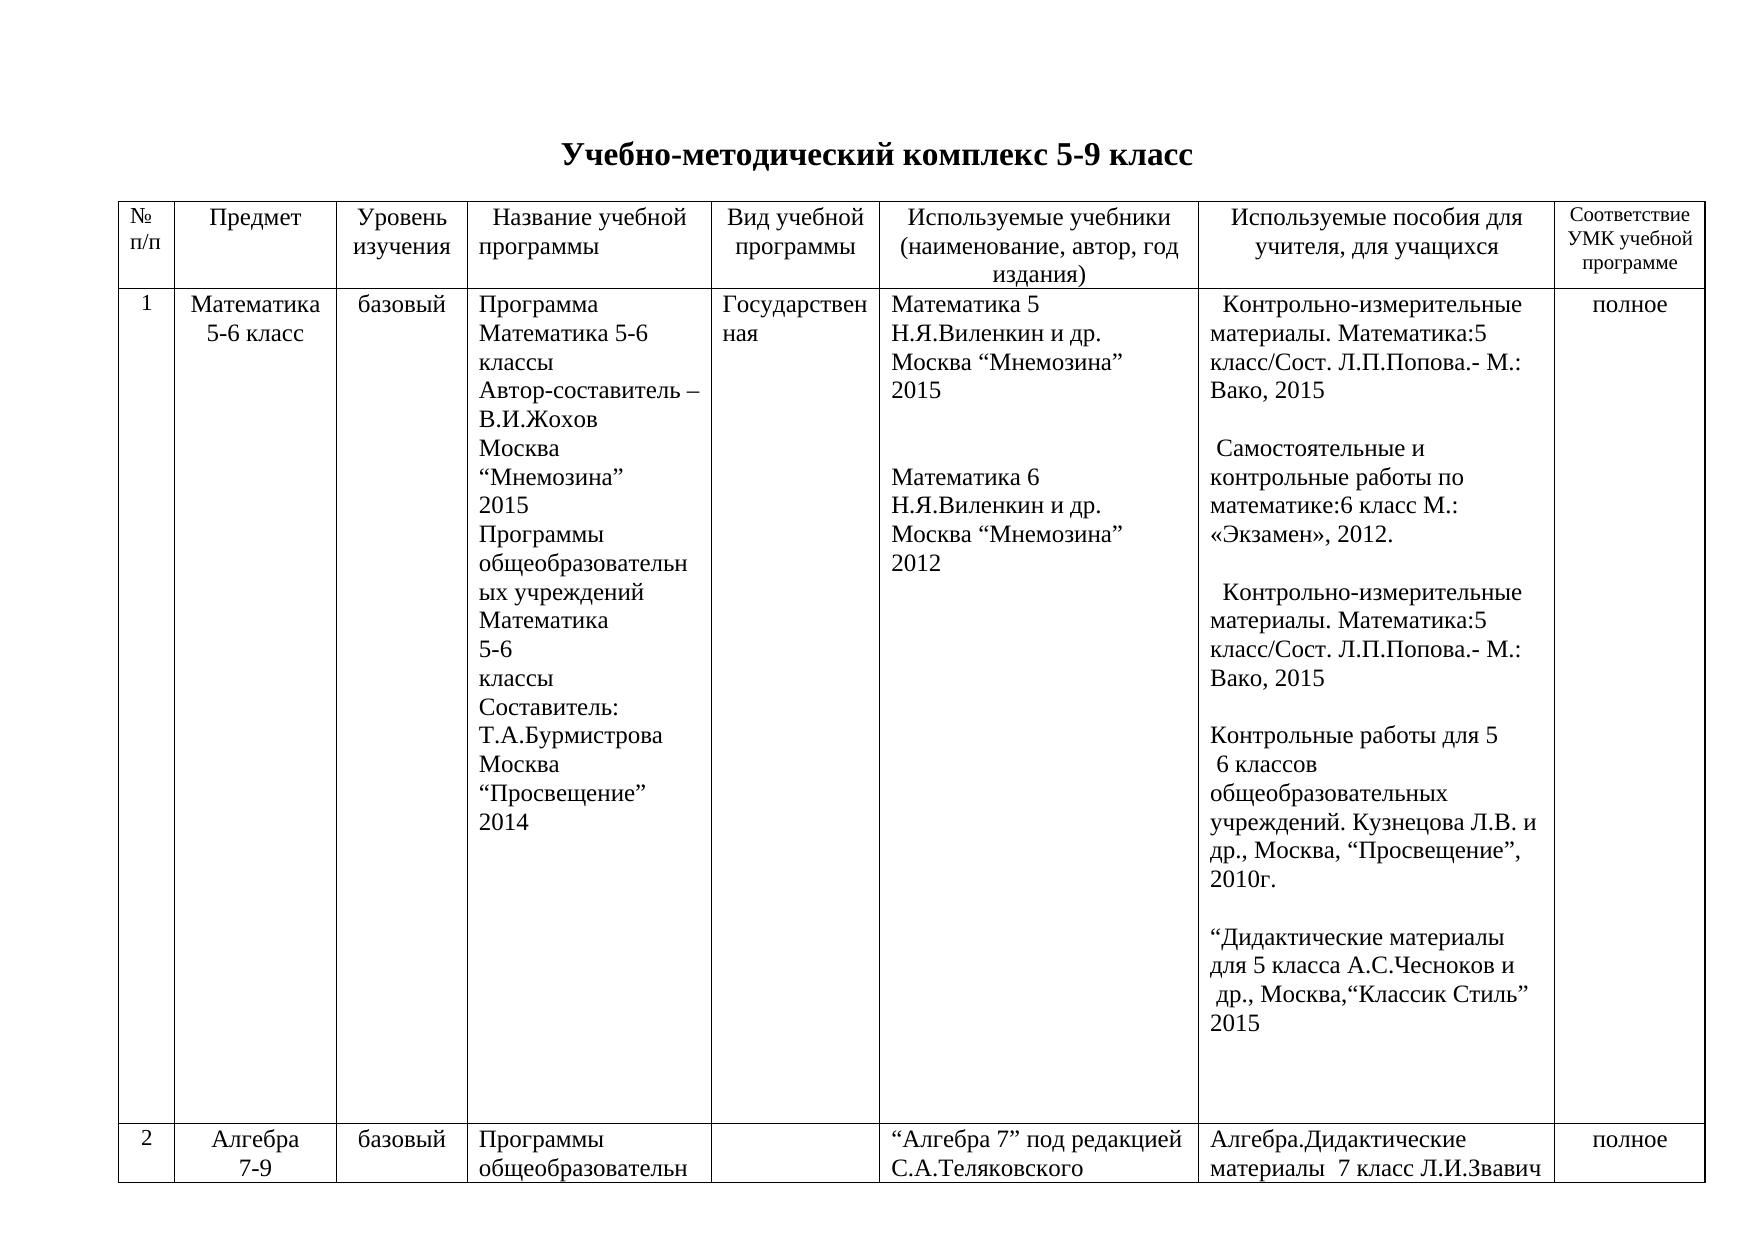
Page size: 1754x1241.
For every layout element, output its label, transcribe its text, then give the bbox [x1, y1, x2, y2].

table_header № п/п [119, 202, 174, 288]
table_header Соответствие УМК учебной программе [1555, 202, 1704, 288]
table_cell [712, 1124, 879, 1182]
table_header Используемые учебники (наименование, автор, год издания) [880, 202, 1198, 288]
table_cell Математика 5-6 класс [175, 289, 336, 1123]
table_cell Государственная [712, 289, 879, 1123]
table_cell 1 [119, 289, 174, 1123]
table_header Уровень изучения [337, 202, 467, 288]
table_header Используемые пособия для учителя, для учащихся [1199, 202, 1554, 288]
table_cell базовый [337, 289, 467, 1123]
table_cell полное [1555, 289, 1704, 1123]
table_cell Алгебра 7-9 [175, 1124, 336, 1182]
text Учебно-методический комплекс 5-9 класс [118, 134, 1636, 172]
table_cell 2 [119, 1124, 174, 1182]
table_cell полное [1555, 1124, 1704, 1182]
table_cell базовый [337, 1124, 467, 1182]
table_cell Контрольно-измерительные материалы. Математика:5 класс/Сост. Л.П.Попова.- М.: Вако, 2015 Самостоятельные и контрольные работы по математике:6 класс М.: «Экзамен», 2012. Контрольно-измерительные материалы. Математика:5 класс/Сост. Л.П.Попова.- М.: Вако, 2015 Контрольные работы для 5 6 классов общеобразовательных учреждений. Кузнецова Л.В. и др., Москва, “Просвещение”, 2010г. “Дидактические материалы для 5 класса А.С.Чесноков и др., Москва,“Классик Стиль” 2015 [1199, 289, 1554, 1123]
table_header Предмет [175, 202, 336, 288]
table_header Название учебной программы [468, 202, 711, 288]
table_cell Программы общеобразовательных учреждений Алгебра 7- 9 классы Составитель: Т.А.Бурмистрова Москва “Просвещение” 2012 [468, 1124, 711, 1182]
table_cell Программа Математика 5-6 классы Автор-составитель – В.И.Жохов Москва “Мнемозина” 2015 Программы общеобразовательных учреждений Математика 5-6 классы Составитель: Т.А.Бурмистрова Москва “Просвещение” 2014 [468, 289, 711, 1123]
table_cell Математика 5 Н.Я.Виленкин и др. Москва “Мнемозина” 2015 Математика 6 Н.Я.Виленкин и др. Москва “Мнемозина” 2012 [880, 289, 1198, 1123]
table_header Вид учебной программы [712, 202, 879, 288]
